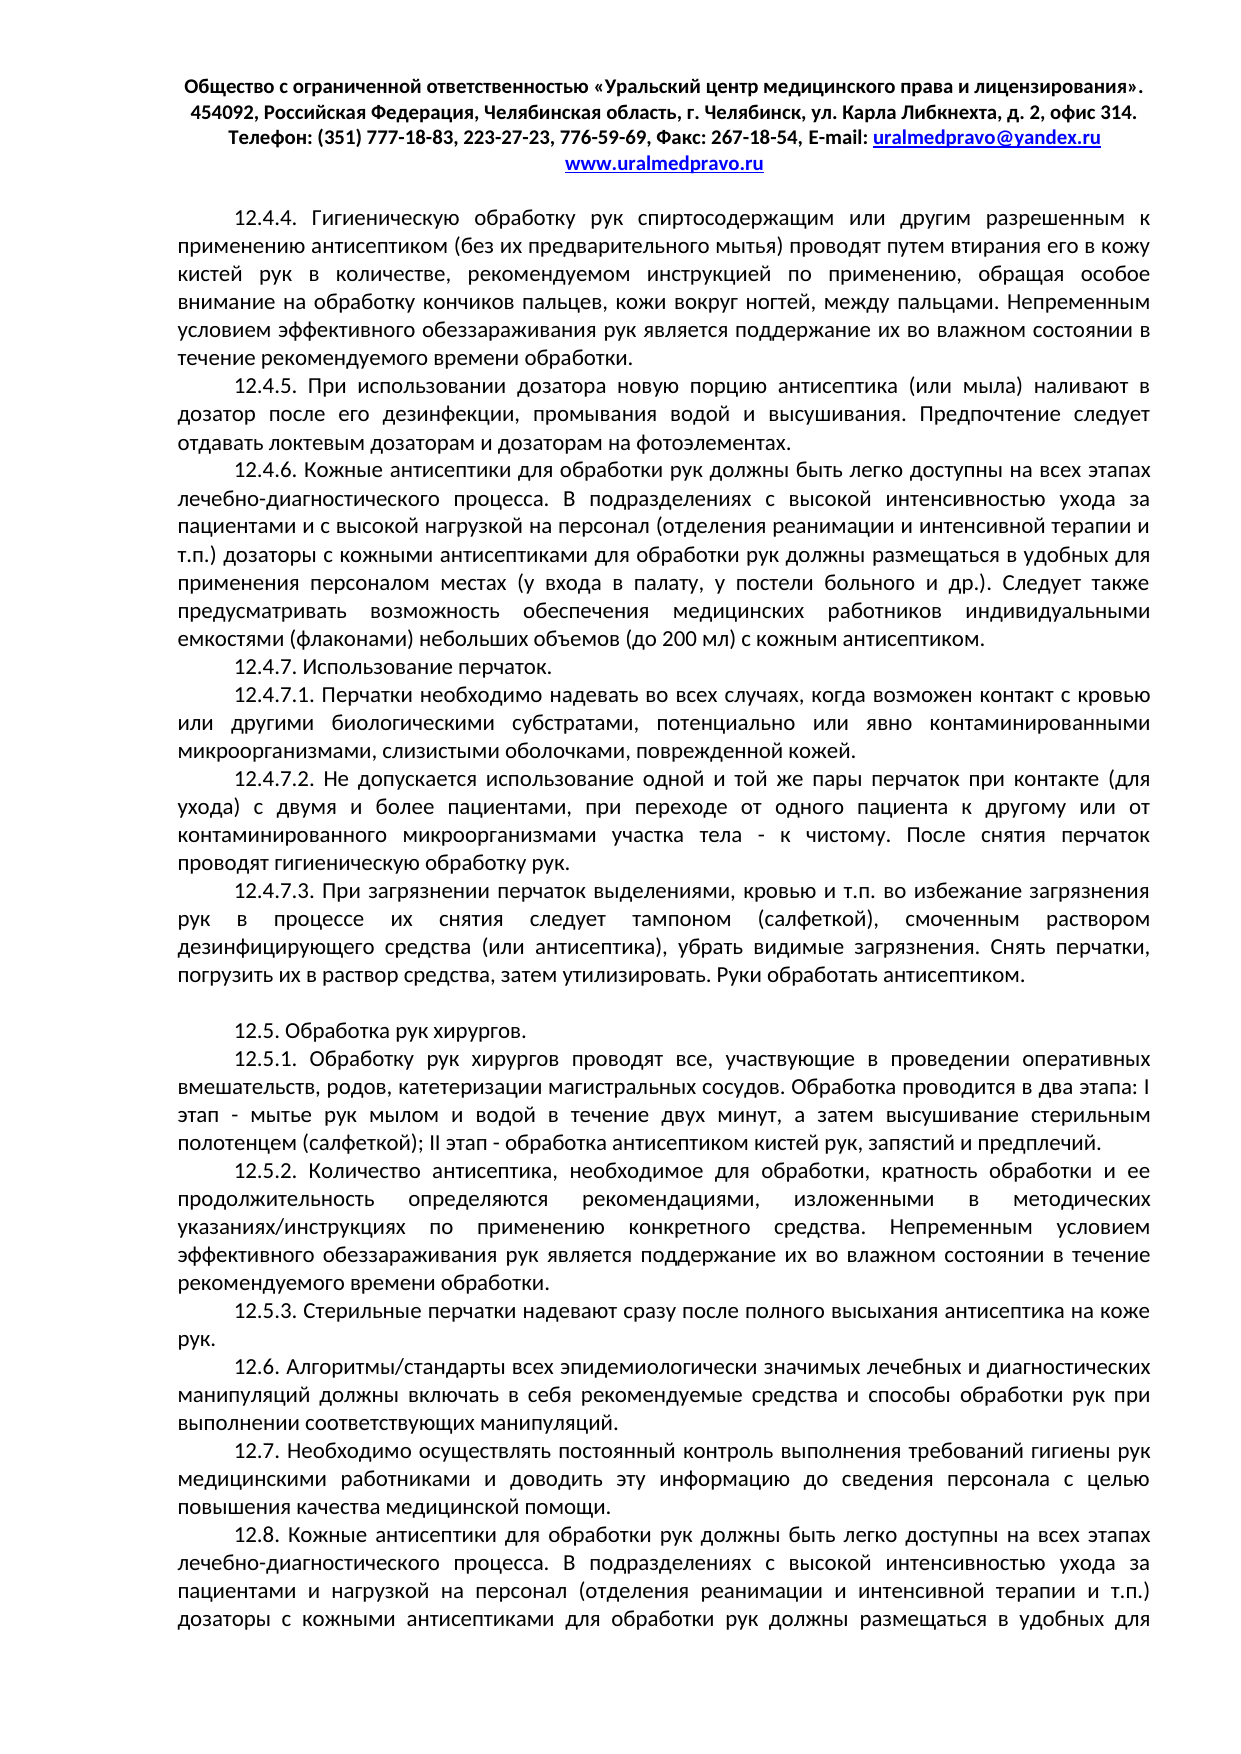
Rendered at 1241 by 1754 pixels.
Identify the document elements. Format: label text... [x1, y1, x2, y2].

text 12.5.2. Количество антисептика, необходимое для обработки, кратность обработки и ее продолжительность определяются рекомендациями, изложенными в методических указаниях/инструкциях по применению конкретного средства. Непременным условием эффективного обеззараживания рук является поддержание их во влажном состоянии в течение рекомендуемого времени обработки. [177, 1156, 1152, 1296]
text 12.4.7.3. При загрязнении перчаток выделениями, кровью и т.п. во избежание загрязнения рук в процессе их снятия следует тампоном (салфеткой), смоченным раствором дезинфицирующего средства (или антисептика), убрать видимые загрязнения. Снять перчатки, погрузить их в раствор средства, затем утилизировать. Руки обработать антисептиком. [177, 876, 1152, 988]
text 12.4.5. При использовании дозатора новую порцию антисептика (или мыла) наливают в дозатор после его дезинфекции, промывания водой и высушивания. Предпочтение следует отдавать локтевым дозаторам и дозаторам на фотоэлементах. [177, 372, 1152, 456]
text 12.5.3. Стерильные перчатки надевают сразу после полного высыхания антисептика на коже рук. [177, 1296, 1152, 1352]
text 12.4.7. Использование перчаток. [177, 652, 1152, 680]
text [177, 1520, 1152, 1632]
text 12.7. Необходимо осуществлять постоянный контроль выполнения требований гигиены рук медицинскими работниками и доводить эту информацию до сведения персонала с целью повышения качества медицинской помощи. [177, 1436, 1152, 1520]
text 12.5. Обработка рук хирургов. [177, 1016, 1152, 1044]
text 12.4.7.1. Перчатки необходимо надевать во всех случаях, когда возможен контакт с кровью или другими биологическими субстратами, потенциально или явно контаминированными микроорганизмами, слизистыми оболочками, поврежденной кожей. [177, 680, 1152, 764]
text 12.6. Алгоритмы/стандарты всех эпидемиологически значимых лечебных и диагностических манипуляций должны включать в себя рекомендуемые средства и способы обработки рук при выполнении соответствующих манипуляций. [177, 1352, 1152, 1436]
text 12.5.1. Обработку рук хирургов проводят все, участвующие в проведении оперативных вмешательств, родов, катетеризации магистральных сосудов. Обработка проводится в два этапа: I этап - мытье рук мылом и водой в течение двух минут, а затем высушивание стерильным полотенцем (салфеткой); II этап - обработка антисептиком кистей рук, запястий и предплечий. [177, 1044, 1152, 1156]
text 12.4.4. Гигиеническую обработку рук спиртосодержащим или другим разрешенным к применению антисептиком (без их предварительного мытья) проводят путем втирания его в кожу кистей рук в количестве, рекомендуемом инструкцией по применению, обращая особое внимание на обработку кончиков пальцев, кожи вокруг ногтей, между пальцами. Непременным условием эффективного обеззараживания рук является поддержание их во влажном состоянии в течение рекомендуемого времени обработки. [177, 203, 1152, 372]
text 12.4.6. Кожные антисептики для обработки рук должны быть легко доступны на всех этапах лечебно-диагностического процесса. В подразделениях с высокой интенсивностью ухода за пациентами и с высокой нагрузкой на персонал (отделения реанимации и интенсивной терапии и т.п.) дозаторы с кожными антисептиками для обработки рук должны размещаться в удобных для применения персоналом местах (у входа в палату, у постели больного и др.). Следует также предусматривать возможность обеспечения медицинских работников индивидуальными емкостями (флаконами) небольших объемов (до 200 мл) с кожным антисептиком. [177, 456, 1152, 652]
text 12.4.7.2. Не допускается использование одной и той же пары перчаток при контакте (для ухода) с двумя и более пациентами, при переходе от одного пациента к другому или от контаминированного микроорганизмами участка тела - к чистому. После снятия перчаток проводят гигиеническую обработку рук. [177, 764, 1152, 876]
